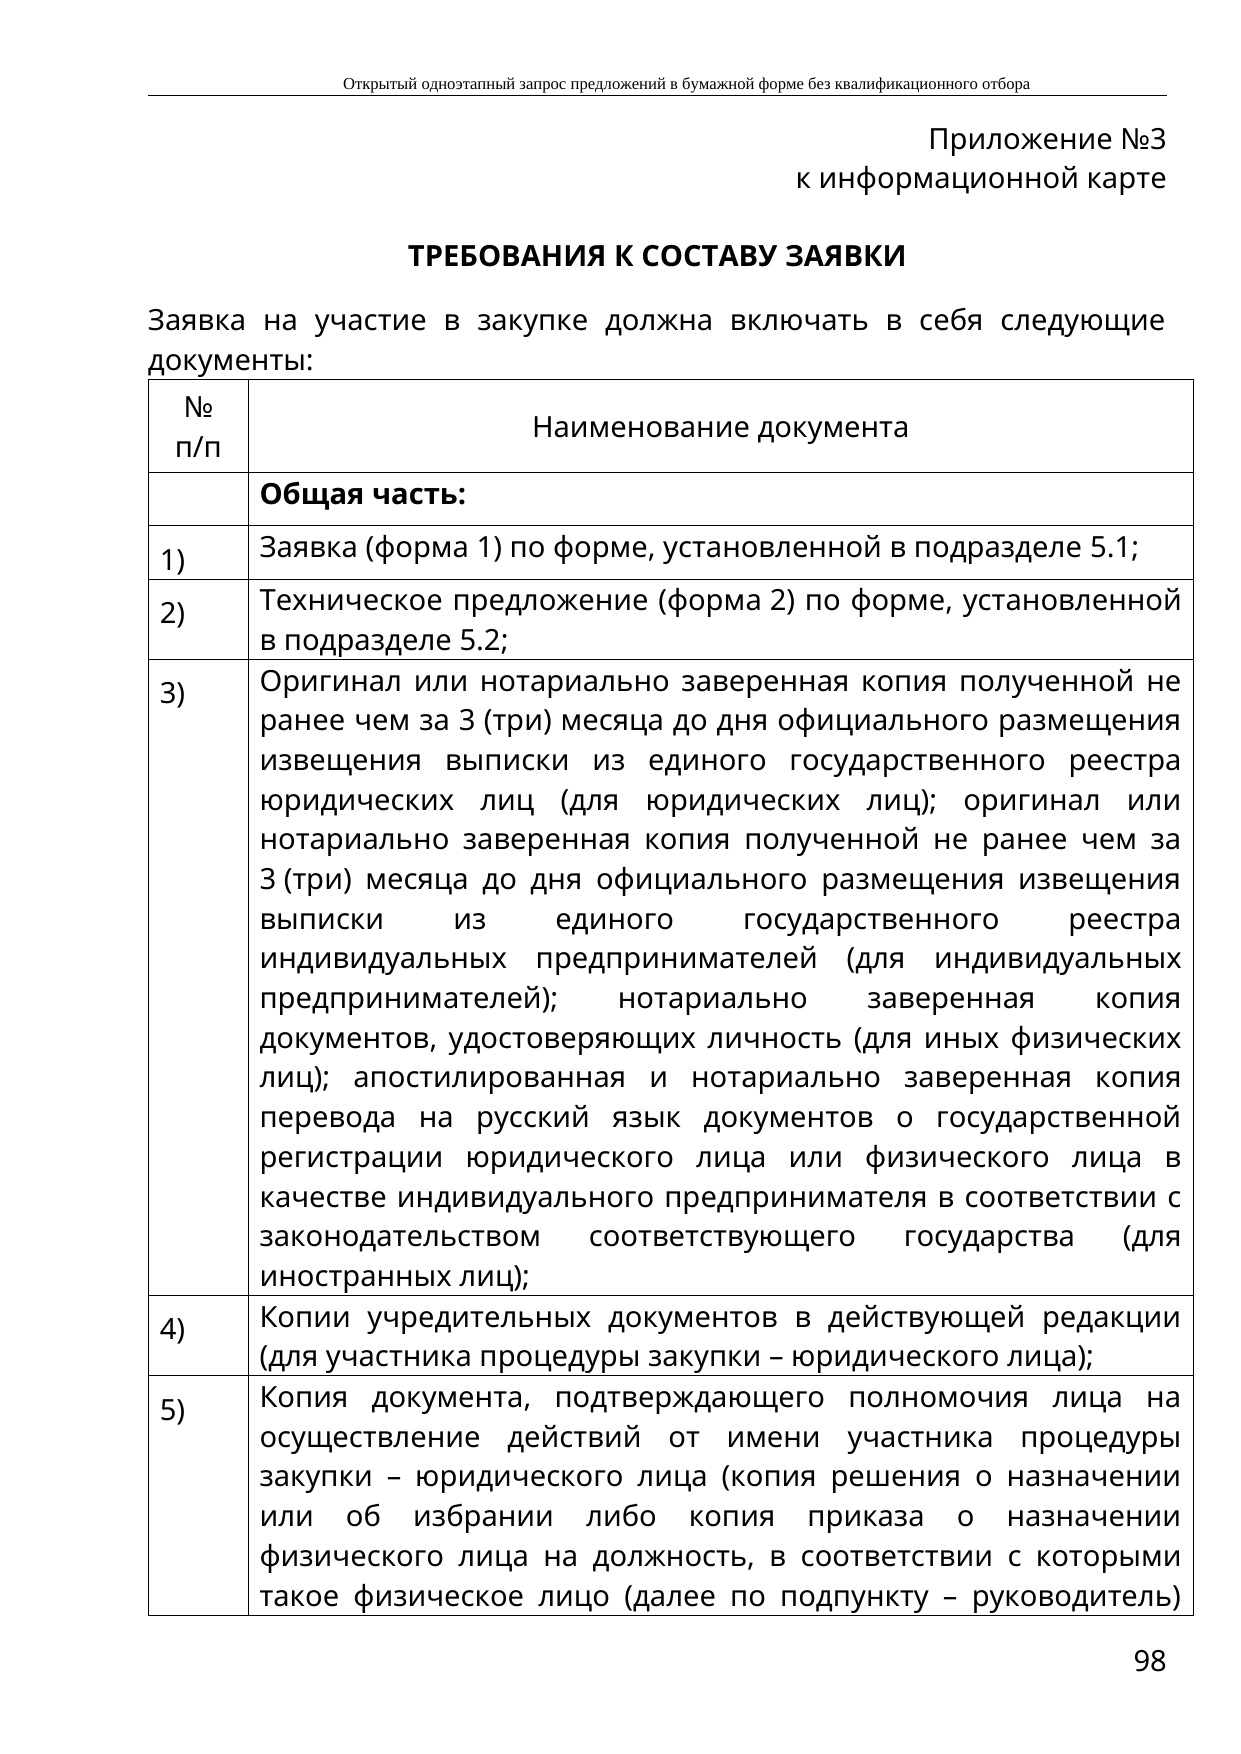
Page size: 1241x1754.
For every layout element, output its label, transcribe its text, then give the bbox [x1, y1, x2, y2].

table_cell [149, 660, 248, 1295]
table_cell Оригинал или нотариально заверенная копия полученной не ранее чем за 3 (три) месяца до дня официального размещения извещения выписки из единого государственного реестра юридических лиц (для юридических лиц); оригинал или нотариально заверенная копия полученной не ранее чем за 3 (три) месяца до дня официального размещения извещения выписки из единого государственного реестра индивидуальных предпринимателей (для индивидуальных предпринимателей); нотариально заверенная копия документов, удостоверяющих личность (для иных физических лиц); апостилированная и нотариально заверенная копия перевода на русский язык документов о государственной регистрации юридического лица или физического лица в качестве индивидуального предпринимателя в соответствии с законодательством соответствующего государства (для иностранных лиц); [249, 660, 1193, 1295]
table_cell [149, 1296, 248, 1375]
table_cell Копии учредительных документов в действующей редакции (для участника процедуры закупки – юридического лица); [249, 1296, 1193, 1375]
text Приложение №3 к информационной карте [148, 118, 1167, 197]
table_cell [149, 580, 248, 659]
table_cell [149, 1376, 248, 1614]
table_header № п/п [149, 380, 248, 472]
table_cell [149, 473, 248, 525]
table_cell [149, 526, 248, 578]
table_cell Заявка (форма 1) по форме, установленной в подразделе 7.1; [249, 526, 1193, 578]
table_cell Общая часть: [249, 473, 1193, 525]
text Заявка на участие в закупке должна включать в себя следующие документы: [148, 300, 1167, 379]
table_cell Техническое предложение (форма 2) по форме, установленной в подразделе 7.2; [249, 580, 1193, 659]
table_header Наименование документа [249, 380, 1193, 472]
text ТРЕБОВАНИЯ К СОСТАВУ ЗАЯВКИ [148, 235, 1167, 275]
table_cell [249, 1376, 1193, 1614]
